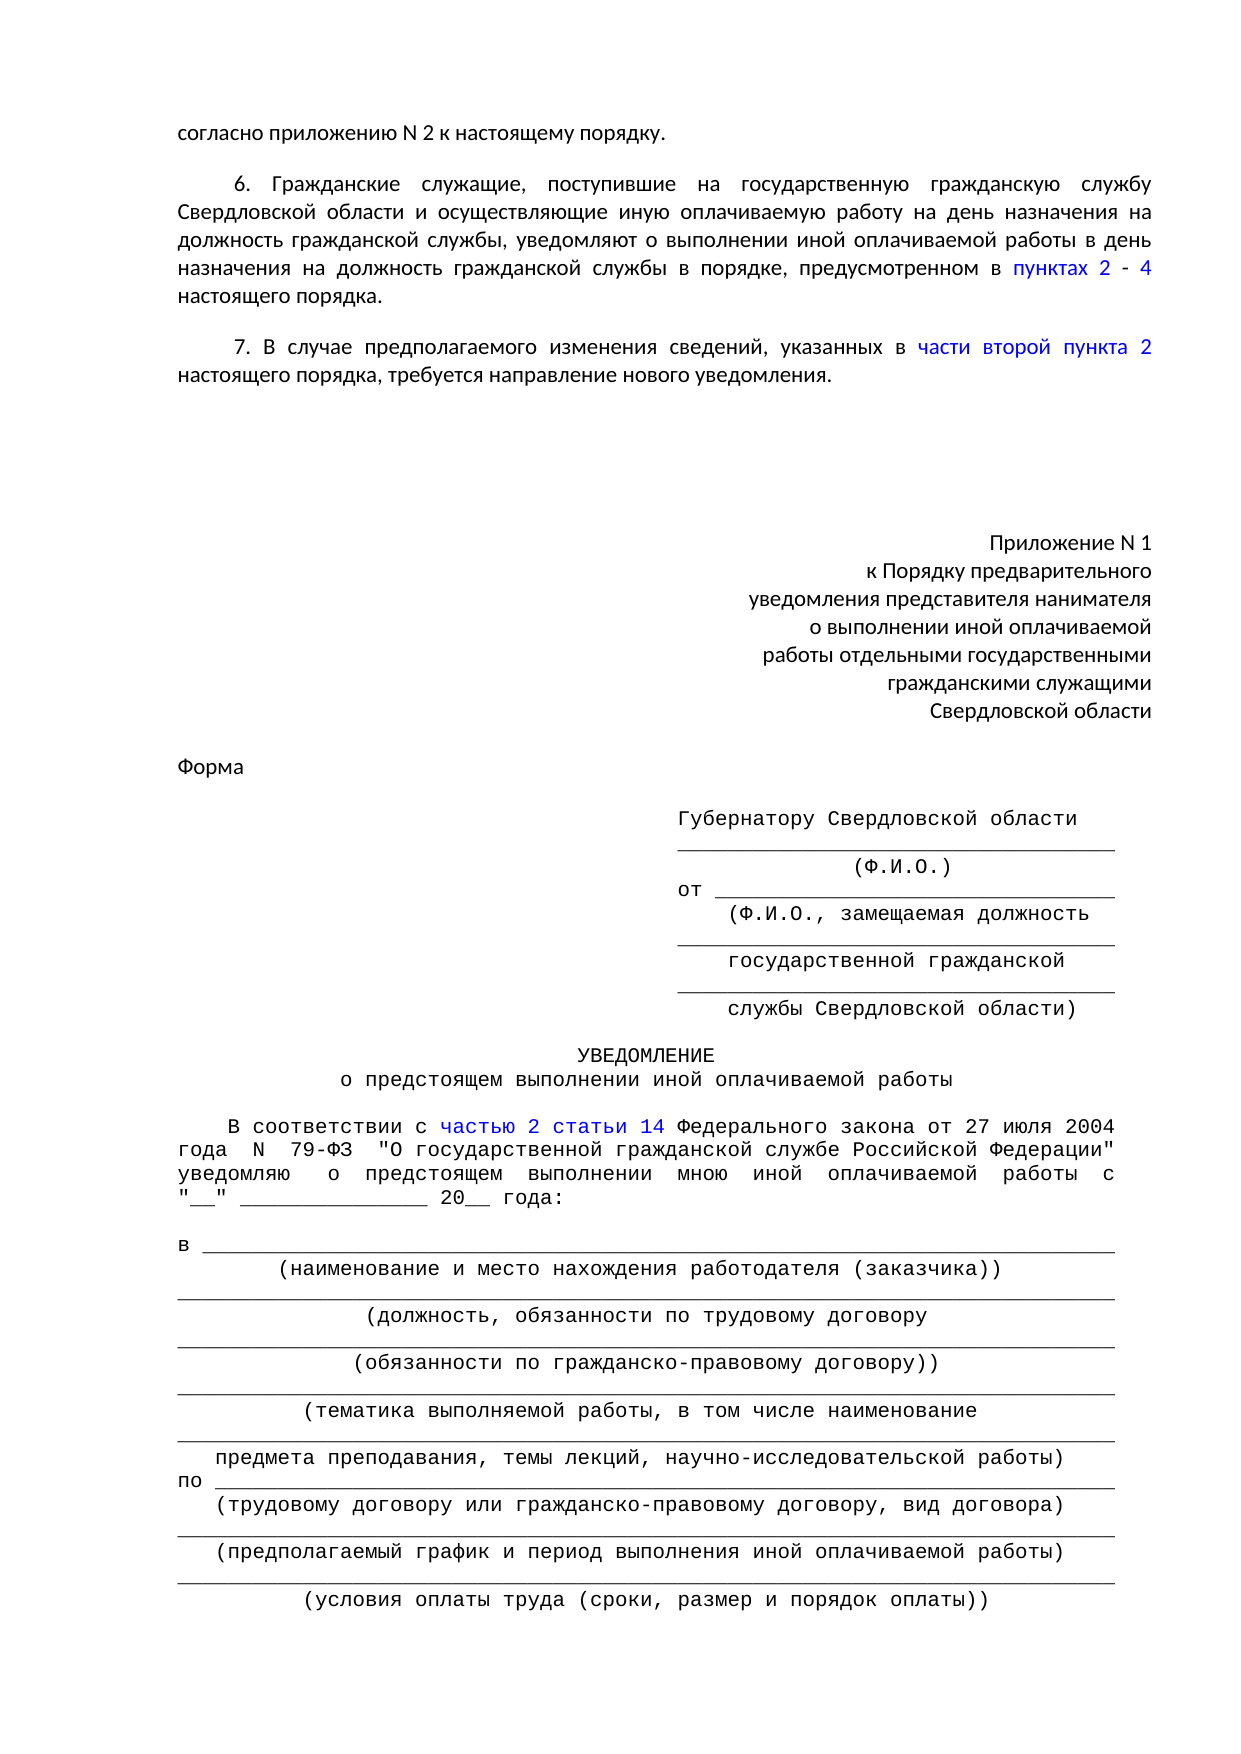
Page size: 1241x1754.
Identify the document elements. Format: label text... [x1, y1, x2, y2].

text (трудовому договору или гражданско-правовому договору, вид договора) [177, 1494, 1152, 1518]
text уведомляю о предстоящем выполнении мною иной оплачиваемой работы с [177, 1163, 1152, 1187]
text предмета преподавания, темы лекций, научно-исследовательской работы) [177, 1447, 1152, 1471]
text (Ф.И.О., замещаемая должность [177, 903, 1152, 927]
text 7. В случае предполагаемого изменения сведений, указанных в части второй пункта 2 настоящего порядка, требуется направление нового уведомления. [177, 332, 1152, 388]
text от ________________________________ [177, 879, 1152, 903]
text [177, 1565, 1152, 1589]
text уведомления представителя нанимателя [177, 584, 1152, 612]
text года N 79-ФЗ "О государственной гражданской службе Российской Федерации" [177, 1139, 1152, 1163]
text ___________________________________________________________________________ [177, 1329, 1152, 1352]
text ___________________________________________________________________________ [177, 1423, 1152, 1447]
text по ________________________________________________________________________ [177, 1471, 1152, 1494]
text о выполнении иной оплачиваемой [177, 612, 1152, 640]
text ___________________________________ [177, 974, 1152, 998]
text ___________________________________________________________________________ [177, 1376, 1152, 1399]
text (наименование и место нахождения работодателя (заказчика)) [177, 1258, 1152, 1281]
text гражданскими служащими [177, 668, 1152, 696]
text (Ф.И.О.) [177, 856, 1152, 879]
text ___________________________________ [177, 832, 1152, 856]
text Свердловской области [177, 696, 1152, 724]
text службы Свердловской области) [177, 998, 1152, 1021]
text ___________________________________________________________________________ [177, 1281, 1152, 1305]
text Губернатору Свердловской области [177, 808, 1152, 832]
text (условия оплаты труда (сроки, размер и порядок оплаты)) [177, 1589, 1152, 1612]
text ___________________________________________________________________________ [177, 1518, 1152, 1541]
text Приложение N 1 [177, 528, 1152, 556]
text работы отдельными государственными [177, 640, 1152, 668]
text (предполагаемый график и период выполнения иной оплачиваемой работы) [177, 1541, 1152, 1565]
text государственной гражданской [177, 950, 1152, 974]
text Форма [177, 752, 1152, 780]
text (должность, обязанности по трудовому договору [177, 1305, 1152, 1329]
text (тематика выполняемой работы, в том числе наименование [177, 1399, 1152, 1423]
text ___________________________________ [177, 927, 1152, 950]
text "__" _______________ 20__ года: [177, 1187, 1152, 1210]
text УВЕДОМЛЕНИЕ [177, 1045, 1152, 1068]
text В соответствии с частью 2 статьи 14 Федерального закона от 27 июля 2004 [177, 1116, 1152, 1139]
text (обязанности по гражданско-правовому договору)) [177, 1352, 1152, 1376]
text о предстоящем выполнении иной оплачиваемой работы [177, 1068, 1152, 1092]
text в _________________________________________________________________________ [177, 1234, 1152, 1258]
text 6. Гражданские служащие, поступившие на государственную гражданскую службу Свердловской области и осуществляющие иную оплачиваемую работу на день назначения на должность гражданской службы, уведомляют о выполнении иной оплачиваемой работы в день назначения на должность гражданской службы в порядке, предусмотренном в пунктах 2 - 4 настоящего порядка. [177, 169, 1152, 309]
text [177, 118, 1152, 146]
text к Порядку предварительного [177, 556, 1152, 584]
